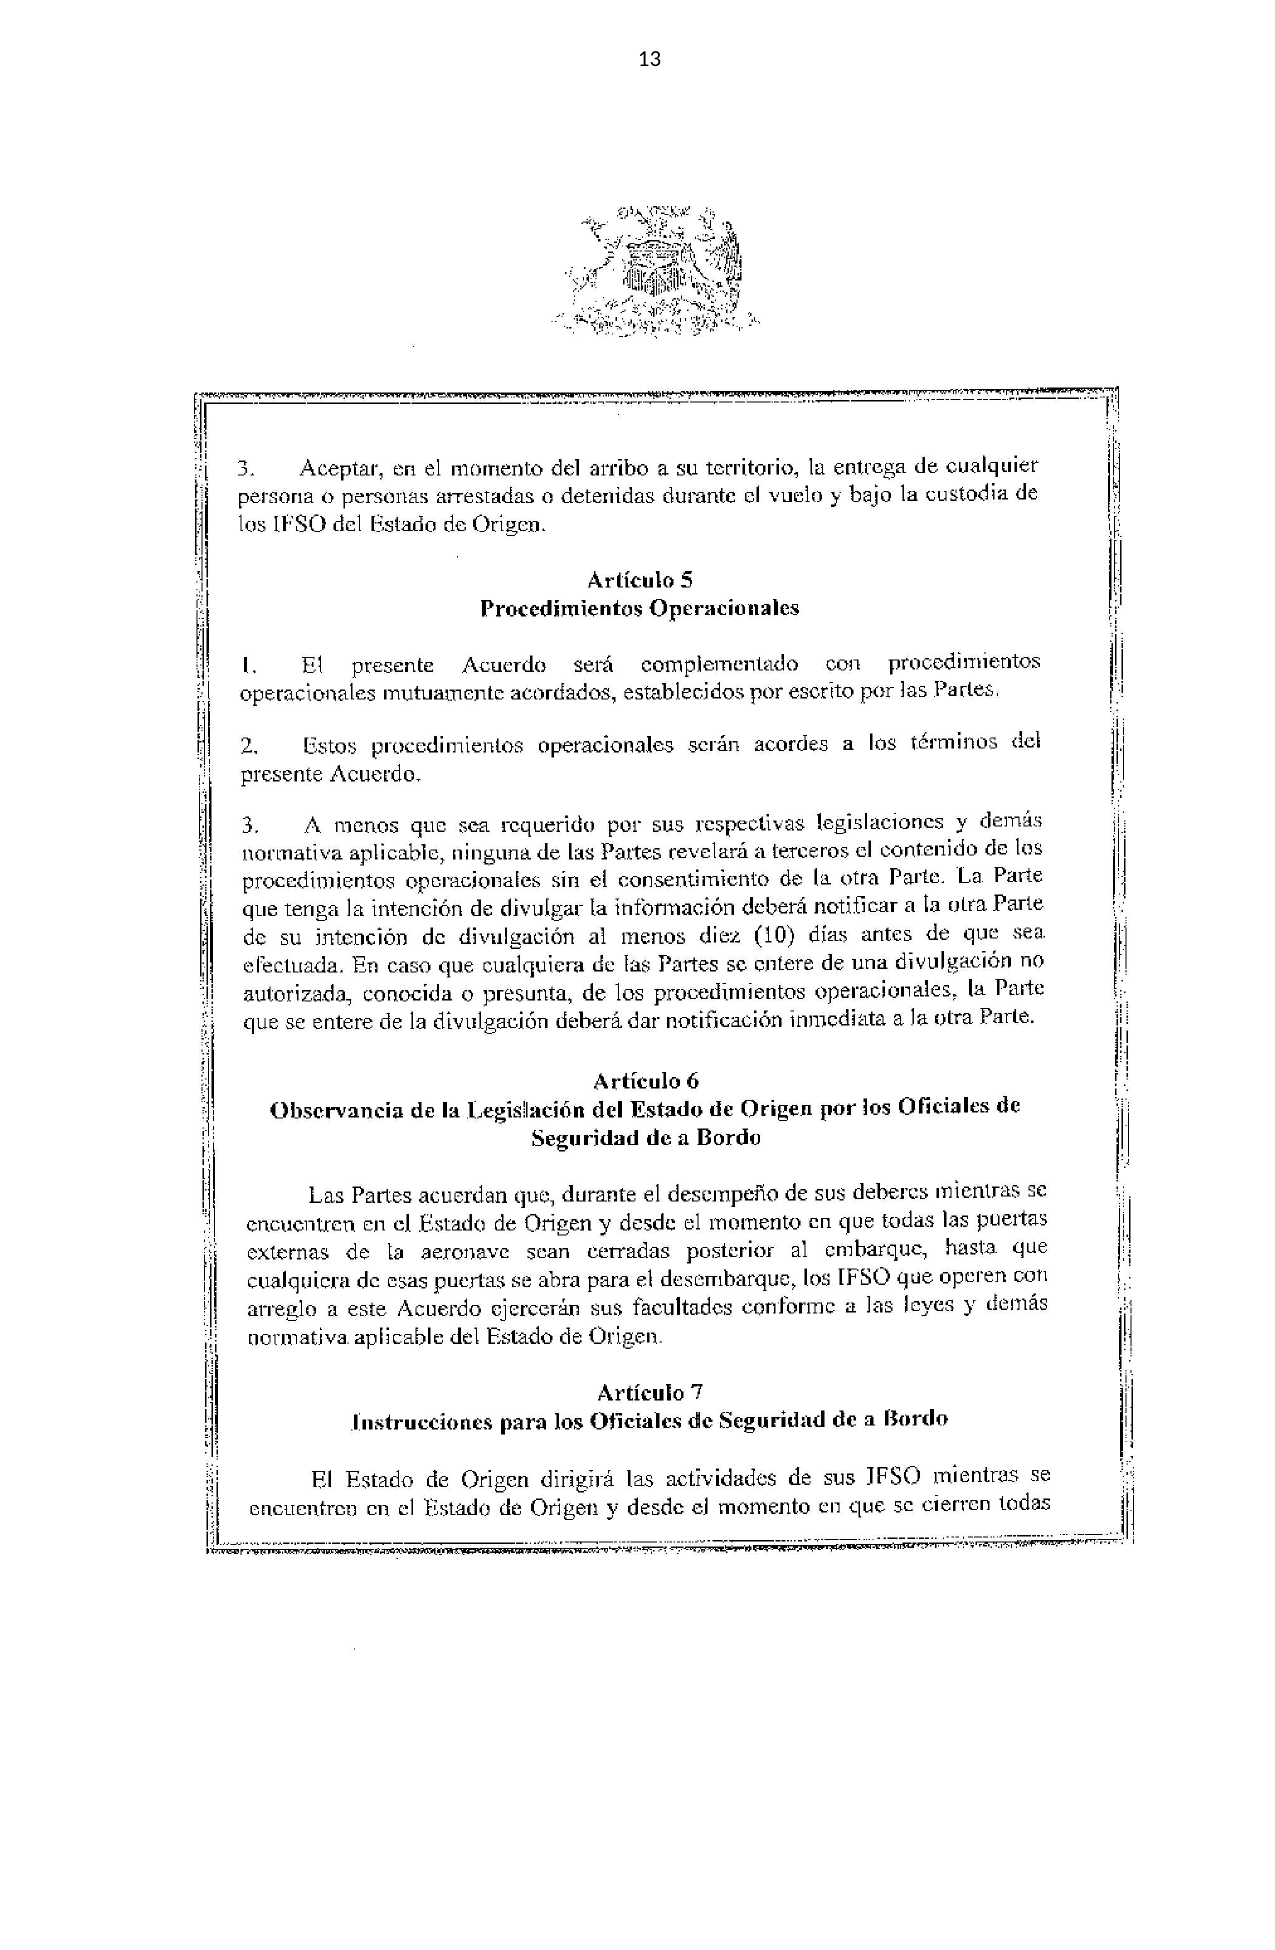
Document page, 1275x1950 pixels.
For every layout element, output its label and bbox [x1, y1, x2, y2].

picture [118, 206, 1158, 1677]
